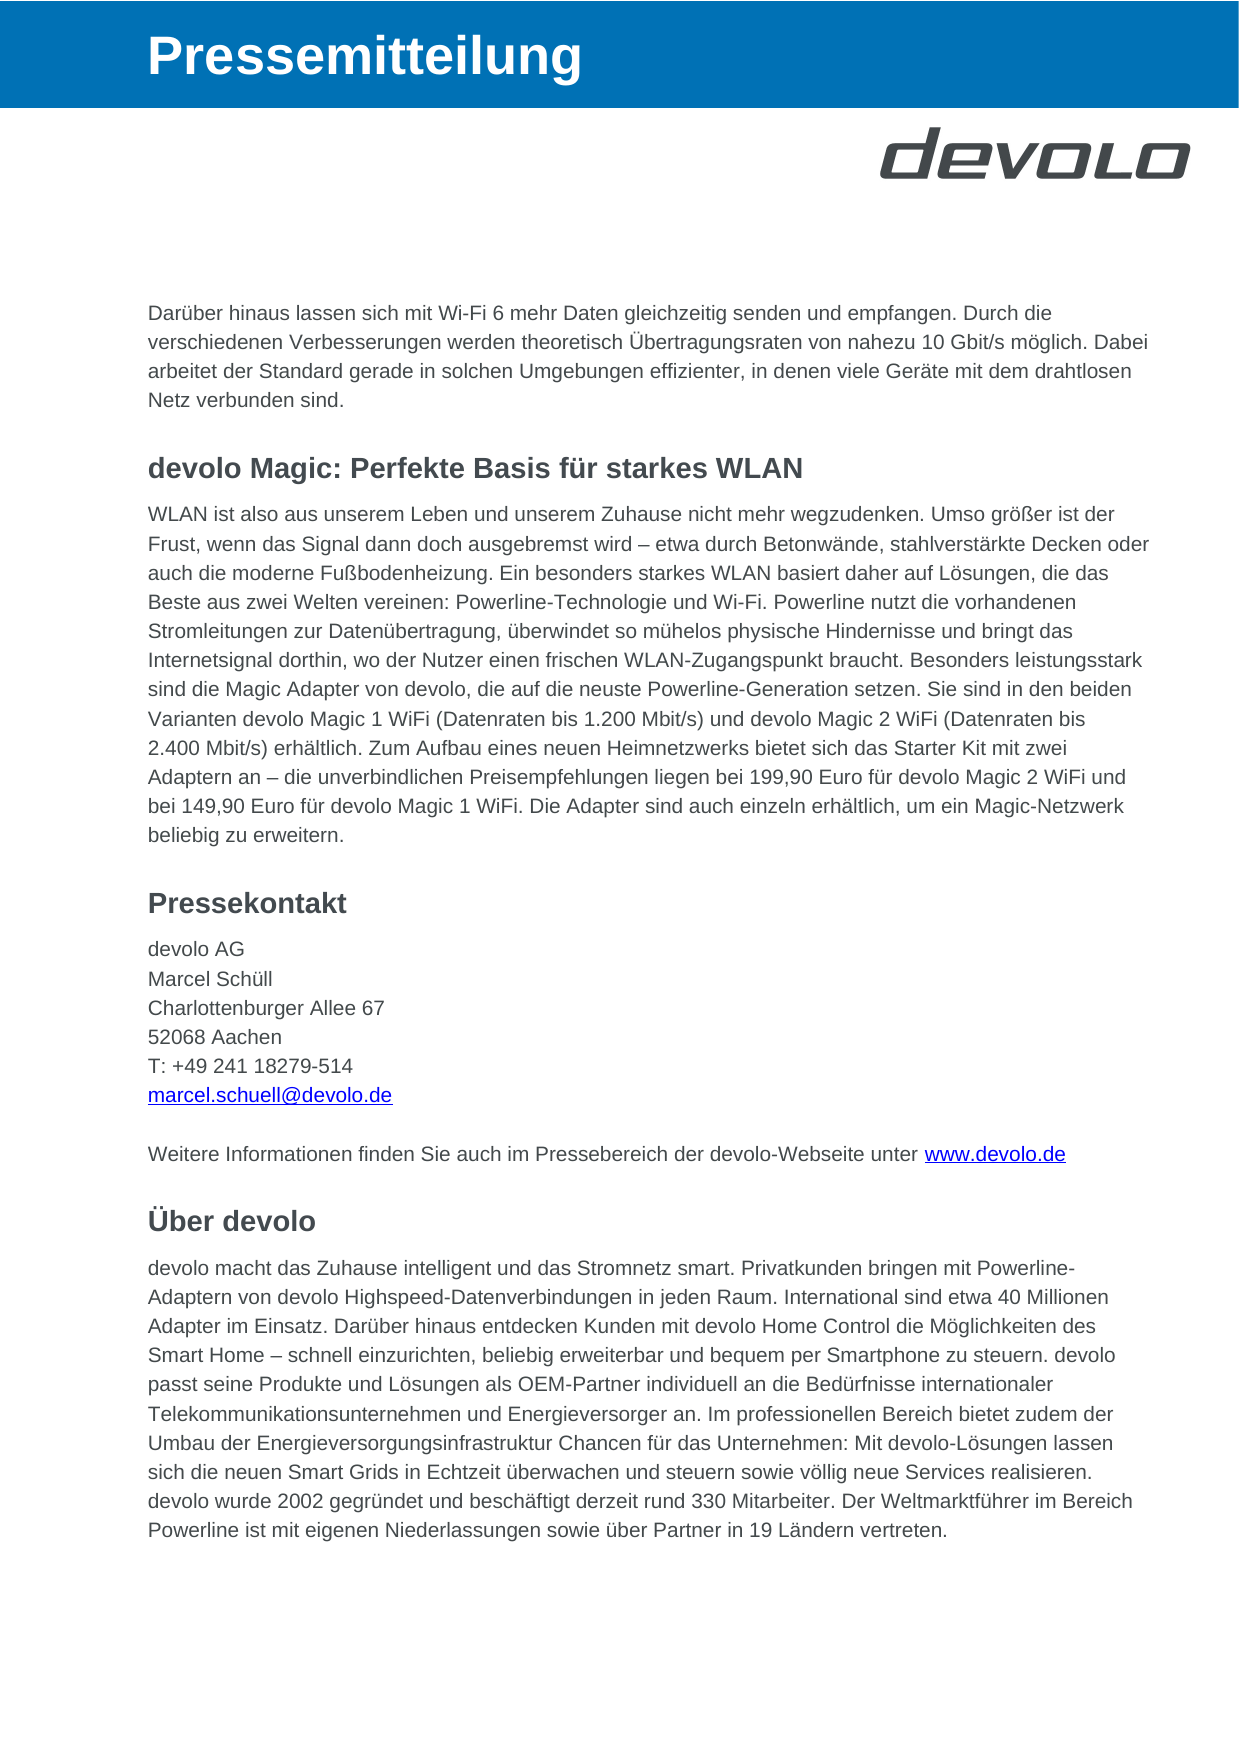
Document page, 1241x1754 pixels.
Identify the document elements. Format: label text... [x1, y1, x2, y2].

picture [0, 1, 1239, 214]
text Weitere Informationen finden Sie auch im Pressebereich der devolo-Webseite unter www.devolo.de [148, 1136, 1152, 1165]
text devolo Magic: Perfekte Basis für starkes WLAN [148, 449, 1152, 484]
text Über devolo [148, 1203, 1152, 1238]
text 52068 Aachen [148, 1019, 1152, 1049]
text devolo AG [148, 932, 1152, 961]
text marcel.schuell@devolo.de [148, 1078, 1152, 1107]
text Pressekontakt [148, 884, 1152, 919]
text T: +49 241 18279-514 [148, 1049, 1152, 1078]
text devolo macht das Zuhause intelligent und das Stromnetz smart. Privatkunden bringen mit Powerline-Adaptern von devolo Highspeed-Datenverbindungen in jeden Raum. International sind etwa 40 Millionen Adapter im Einsatz. Darüber hinaus entdecken Kunden mit devolo Home Control die Möglichkeiten des Smart Home – schnell einzurichten, beliebig erweiterbar und bequem per Smartphone zu steuern. devolo passt seine Produkte und Lösungen als OEM-Partner individuell an die Bedürfnisse internationaler Telekommunikationsunternehmen und Energieversorger an. Im professionellen Bereich bietet zudem der Umbau der Energieversorgungsinfrastruktur Chancen für das Unternehmen: Mit devolo-Lösungen lassen sich die neuen Smart Grids in Echtzeit überwachen und steuern sowie völlig neue Services realisieren. devolo wurde 2002 gegründet und beschäftigt derzeit rund 330 Mitarbeiter. Der Weltmarktführer im Bereich Powerline ist mit eigenen Niederlassungen sowie über Partner in 19 Ländern vertreten. [148, 1250, 1152, 1542]
text WLAN ist also aus unserem Leben und unserem Zuhause nicht mehr wegzudenken. Umso größer ist der Frust, wenn das Signal dann doch ausgebremst wird – etwa durch Betonwände, stahlverstärkte Decken oder auch die moderne Fußbodenheizung. Ein besonders starkes WLAN basiert daher auf Lösungen, die das Beste aus zwei Welten vereinen: Powerline-Technologie und Wi-Fi. Powerline nutzt die vorhandenen Stromleitungen zur Datenübertragung, überwindet so mühelos physische Hindernisse und bringt das Internetsignal dorthin, wo der Nutzer einen frischen WLAN-Zugangspunkt braucht. Besonders leistungsstark sind die Magic Adapter von devolo, die auf die neuste Powerline-Generation setzen. Sie sind in den beiden Varianten devolo Magic 1 WiFi (Datenraten bis 1.200 Mbit/s) und devolo Magic 2 WiFi (Datenraten bis 2.400 Mbit/s) erhältlich. Zum Aufbau eines neuen Heimnetzwerks bietet sich das Starter Kit mit zwei Adaptern an – die unverbindlichen Preisempfehlungen liegen bei 199,90 Euro für devolo Magic 2 WiFi und bei 149,90 Euro für devolo Magic 1 WiFi. Die Adapter sind auch einzeln erhältlich, um ein Magic-Netzwerk beliebig zu erweitern. [148, 497, 1152, 847]
text Charlottenburger Allee 67 [148, 990, 1152, 1019]
text Marcel Schüll [148, 961, 1152, 990]
